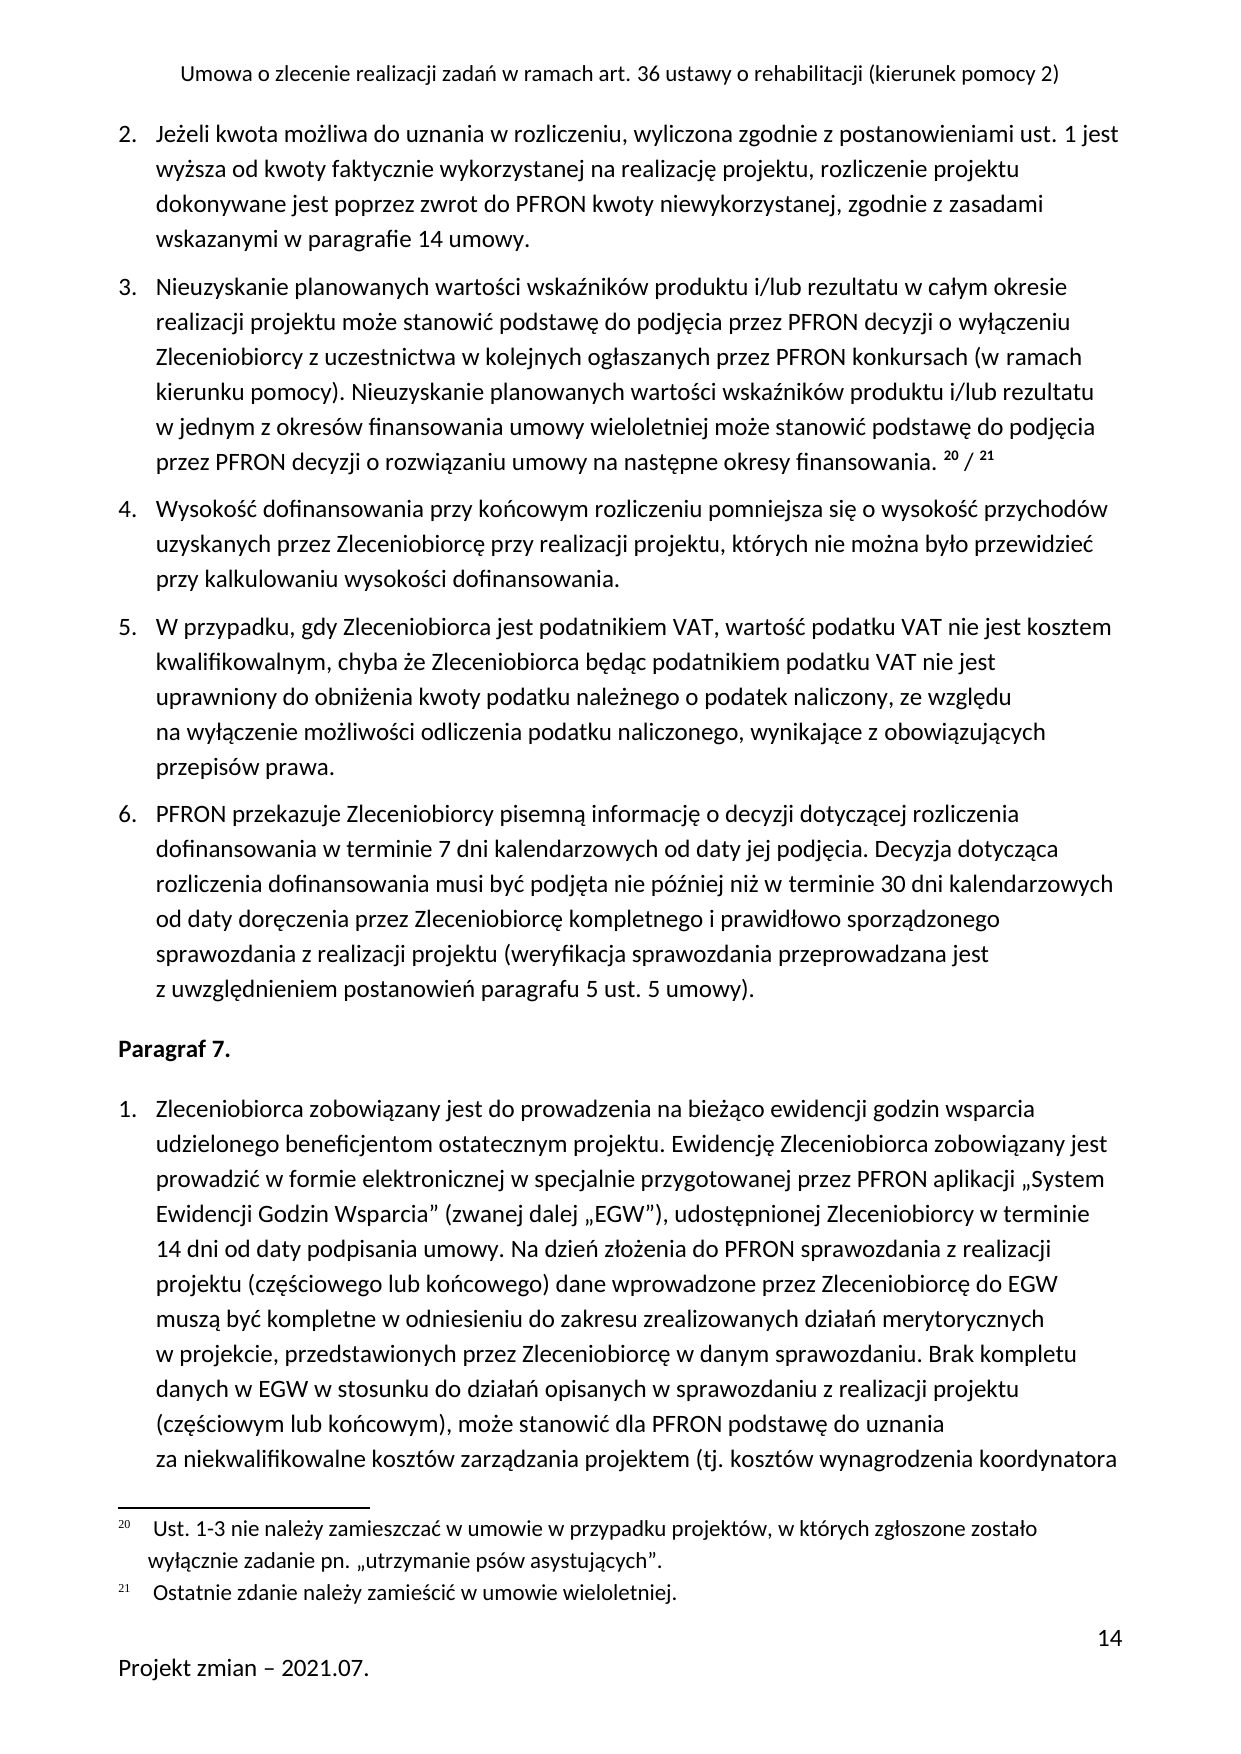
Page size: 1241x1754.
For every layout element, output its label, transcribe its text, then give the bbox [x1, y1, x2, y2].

list Nieuzyskanie planowanych wartości wskaźników produktu i/lub rezultatu w całym okresie realizacji projektu może stanowić podstawę do podjęcia przez PFRON decyzji o wyłączeniu Zleceniobiorcy z uczestnictwa w kolejnych ogłaszanych przez PFRON konkursach (w ramach kierunku pomocy). Nieuzyskanie planowanych wartości wskaźników produktu i/lub rezultatu w jednym z okresów finansowania umowy wieloletniej może stanowić podstawę do podjęcia przez PFRON decyzji o rozwiązaniu umowy na następne okresy finansowania. / [118, 271, 1122, 476]
list W przypadku, gdy Zleceniobiorca jest podatnikiem VAT, wartość podatku VAT nie jest kosztem kwalifikowalnym, chyba że Zleceniobiorca będąc podatnikiem podatku VAT nie jest uprawniony do obniżenia kwoty podatku należnego o podatek naliczony, ze względu na wyłączenie możliwości odliczenia podatku naliczonego, wynikające z obowiązujących przepisów prawa. [118, 611, 1122, 781]
text Paragraf 7. [118, 1033, 1122, 1064]
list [118, 1093, 1122, 1474]
list PFRON przekazuje Zleceniobiorcy pisemną informację o decyzji dotyczącej rozliczenia dofinansowania w terminie 7 dni kalendarzowych od daty jej podjęcia. Decyzja dotycząca rozliczenia dofinansowania musi być podjęta nie później niż w terminie 30 dni kalendarzowych od daty doręczenia przez Zleceniobiorcę kompletnego i prawidłowo sporządzonego sprawozdania z realizacji projektu (weryfikacja sprawozdania przeprowadzana jest z uwzględnieniem postanowień paragrafu 5 ust. 5 umowy). [118, 798, 1122, 1004]
list Wysokość dofinansowania przy końcowym rozliczeniu pomniejsza się o wysokość przychodów uzyskanych przez Zleceniobiorcę przy realizacji projektu, których nie można było przewidzieć przy kalkulowaniu wysokości dofinansowania. [118, 493, 1122, 594]
list Jeżeli kwota możliwa do uznania w rozliczeniu, wyliczona zgodnie z postanowieniami ust. 1 jest wyższa od kwoty faktycznie wykorzystanej na realizację projektu, rozliczenie projektu dokonywane jest poprzez zwrot do PFRON kwoty niewykorzystanej, zgodnie z zasadami wskazanymi w paragrafie 14 umowy. [118, 118, 1122, 254]
